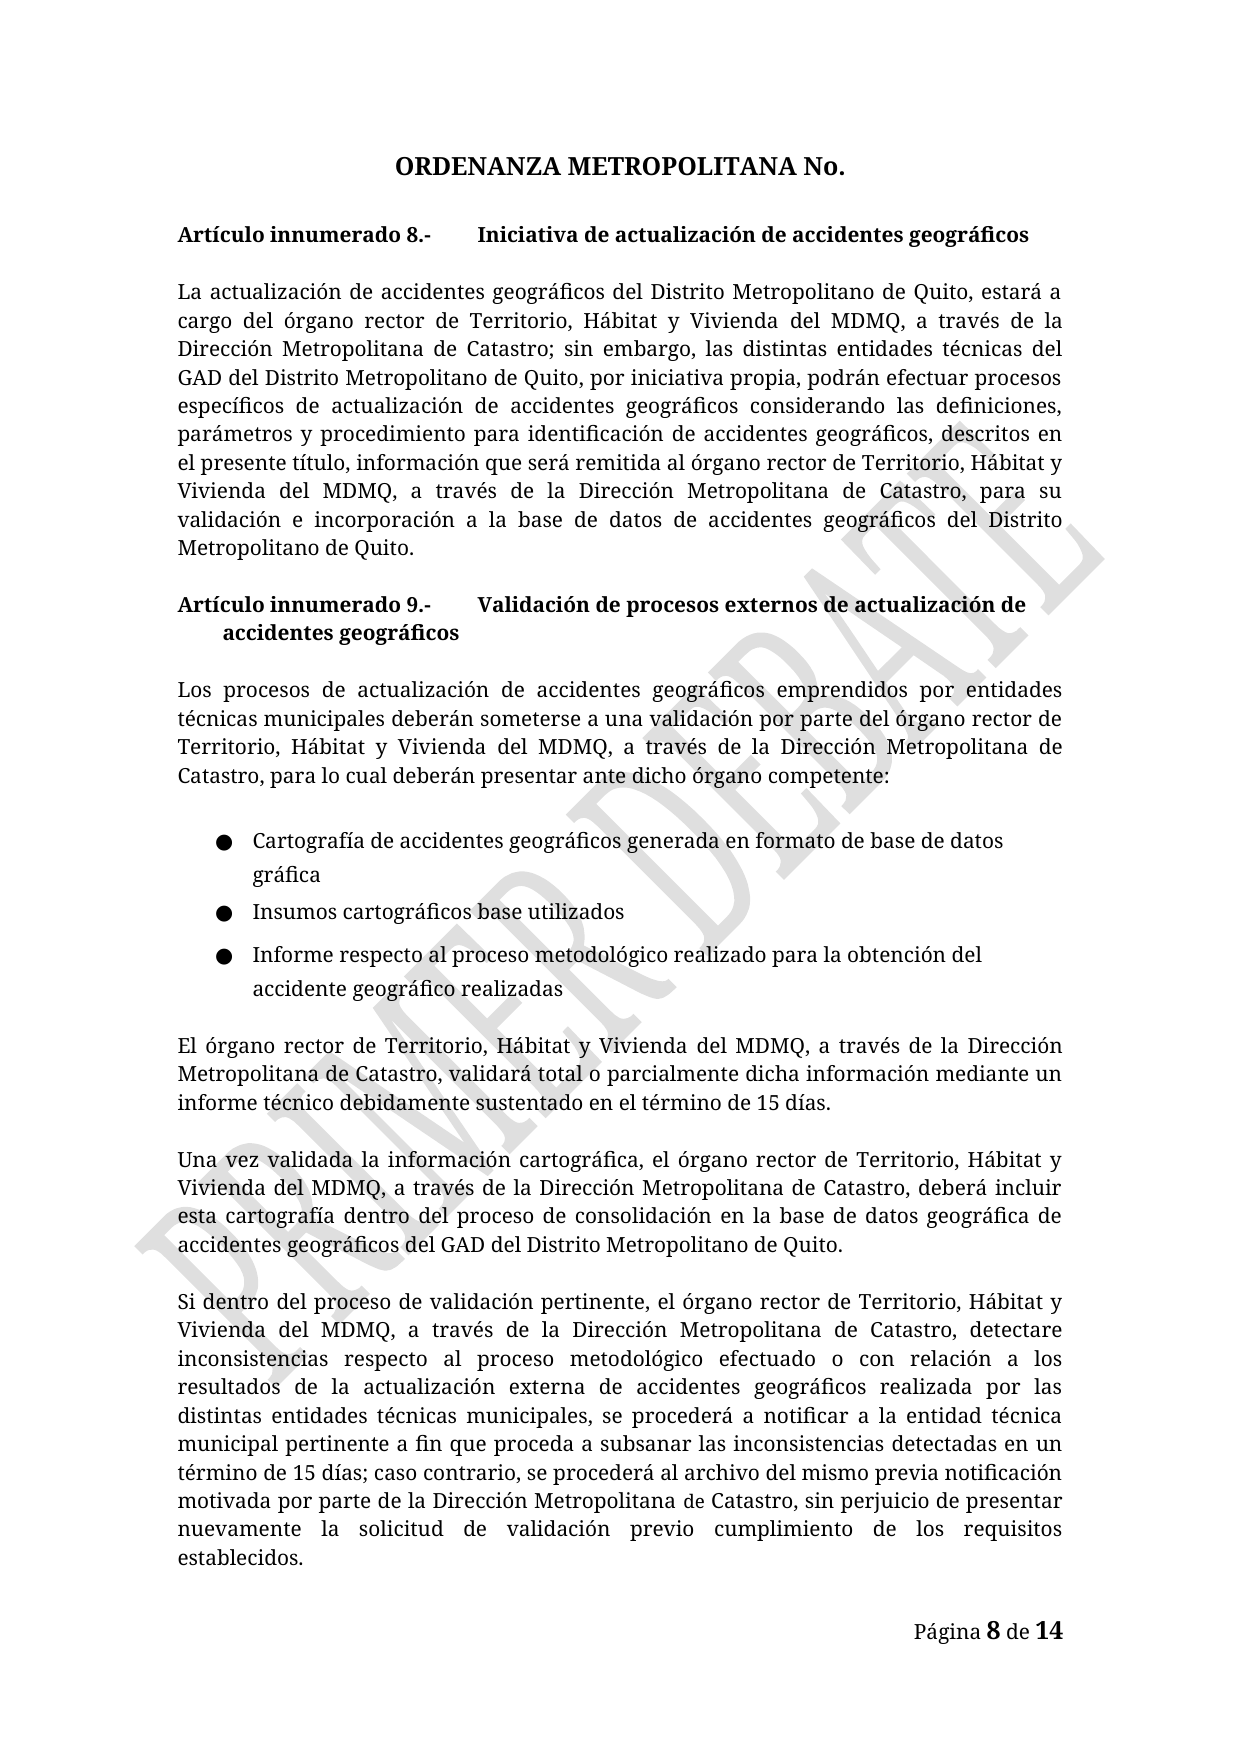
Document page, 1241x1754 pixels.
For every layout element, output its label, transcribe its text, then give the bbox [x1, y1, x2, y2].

text La actualización de accidentes geográficos del Distrito Metropolitano de Quito, estará a cargo del órgano rector de Territorio, Hábitat y Vivienda del MDMQ, a través de la Dirección Metropolitana de Catastro; sin embargo, las distintas entidades técnicas del GAD del Distrito Metropolitano de Quito, por iniciativa propia, podrán efectuar procesos específicos de actualización de accidentes geográficos considerando las definiciones, parámetros y procedimiento para identificación de accidentes geográficos, descritos en el presente título, información que será remitida al órgano rector de Territorio, Hábitat y Vivienda del MDMQ, a través de la Dirección Metropolitana de Catastro, para su validación e incorporación a la base de datos de accidentes geográficos del Distrito Metropolitano de Quito. [177, 277, 1063, 562]
list Informe respecto al proceso metodológico realizado para la obtención del accidente geográfico realizadas [215, 931, 1063, 1003]
list Cartografía de accidentes geográficos generada en formato de base de datos gráfica [215, 818, 1063, 889]
subtitle Iniciativa de actualización de accidentes geográficos [177, 220, 1063, 249]
text Si dentro del proceso de validación pertinente, el órgano rector de Territorio, Hábitat y Vivienda del MDMQ, a través de la Dirección Metropolitana de Catastro, detectare inconsistencias respecto al proceso metodológico efectuado o con relación a los resultados de la actualización externa de accidentes geográficos realizada por las distintas entidades técnicas municipales, se procederá a notificar a la entidad técnica municipal pertinente a fin que proceda a subsanar las inconsistencias detectadas en un término de 15 días; caso contrario, se procederá al archivo del mismo previa notificación motivada por parte de la Dirección Metropolitana de Catastro, sin perjuicio de presentar nuevamente la solicitud de validación previo cumplimiento de los requisitos establecidos. [177, 1287, 1063, 1571]
list Insumos cartográficos base utilizados [215, 889, 1063, 931]
subtitle Validación de procesos externos de actualización de accidentes geográficos [177, 590, 1063, 647]
text Una vez validada la información cartográfica, el órgano rector de Territorio, Hábitat y Vivienda del MDMQ, a través de la Dirección Metropolitana de Catastro, deberá incluir esta cartografía dentro del proceso de consolidación en la base de datos geográfica de accidentes geográficos del GAD del Distrito Metropolitano de Quito. [177, 1145, 1063, 1258]
text Los procesos de actualización de accidentes geográficos emprendidos por entidades técnicas municipales deberán someterse a una validación por parte del órgano rector de Territorio, Hábitat y Vivienda del MDMQ, a través de la Dirección Metropolitana de Catastro, para lo cual deberán presentar ante dicho órgano competente: [177, 675, 1063, 789]
text El órgano rector de Territorio, Hábitat y Vivienda del MDMQ, a través de la Dirección Metropolitana de Catastro, validará total o parcialmente dicha información mediante un informe técnico debidamente sustentado en el término de 15 días. [177, 1031, 1063, 1116]
